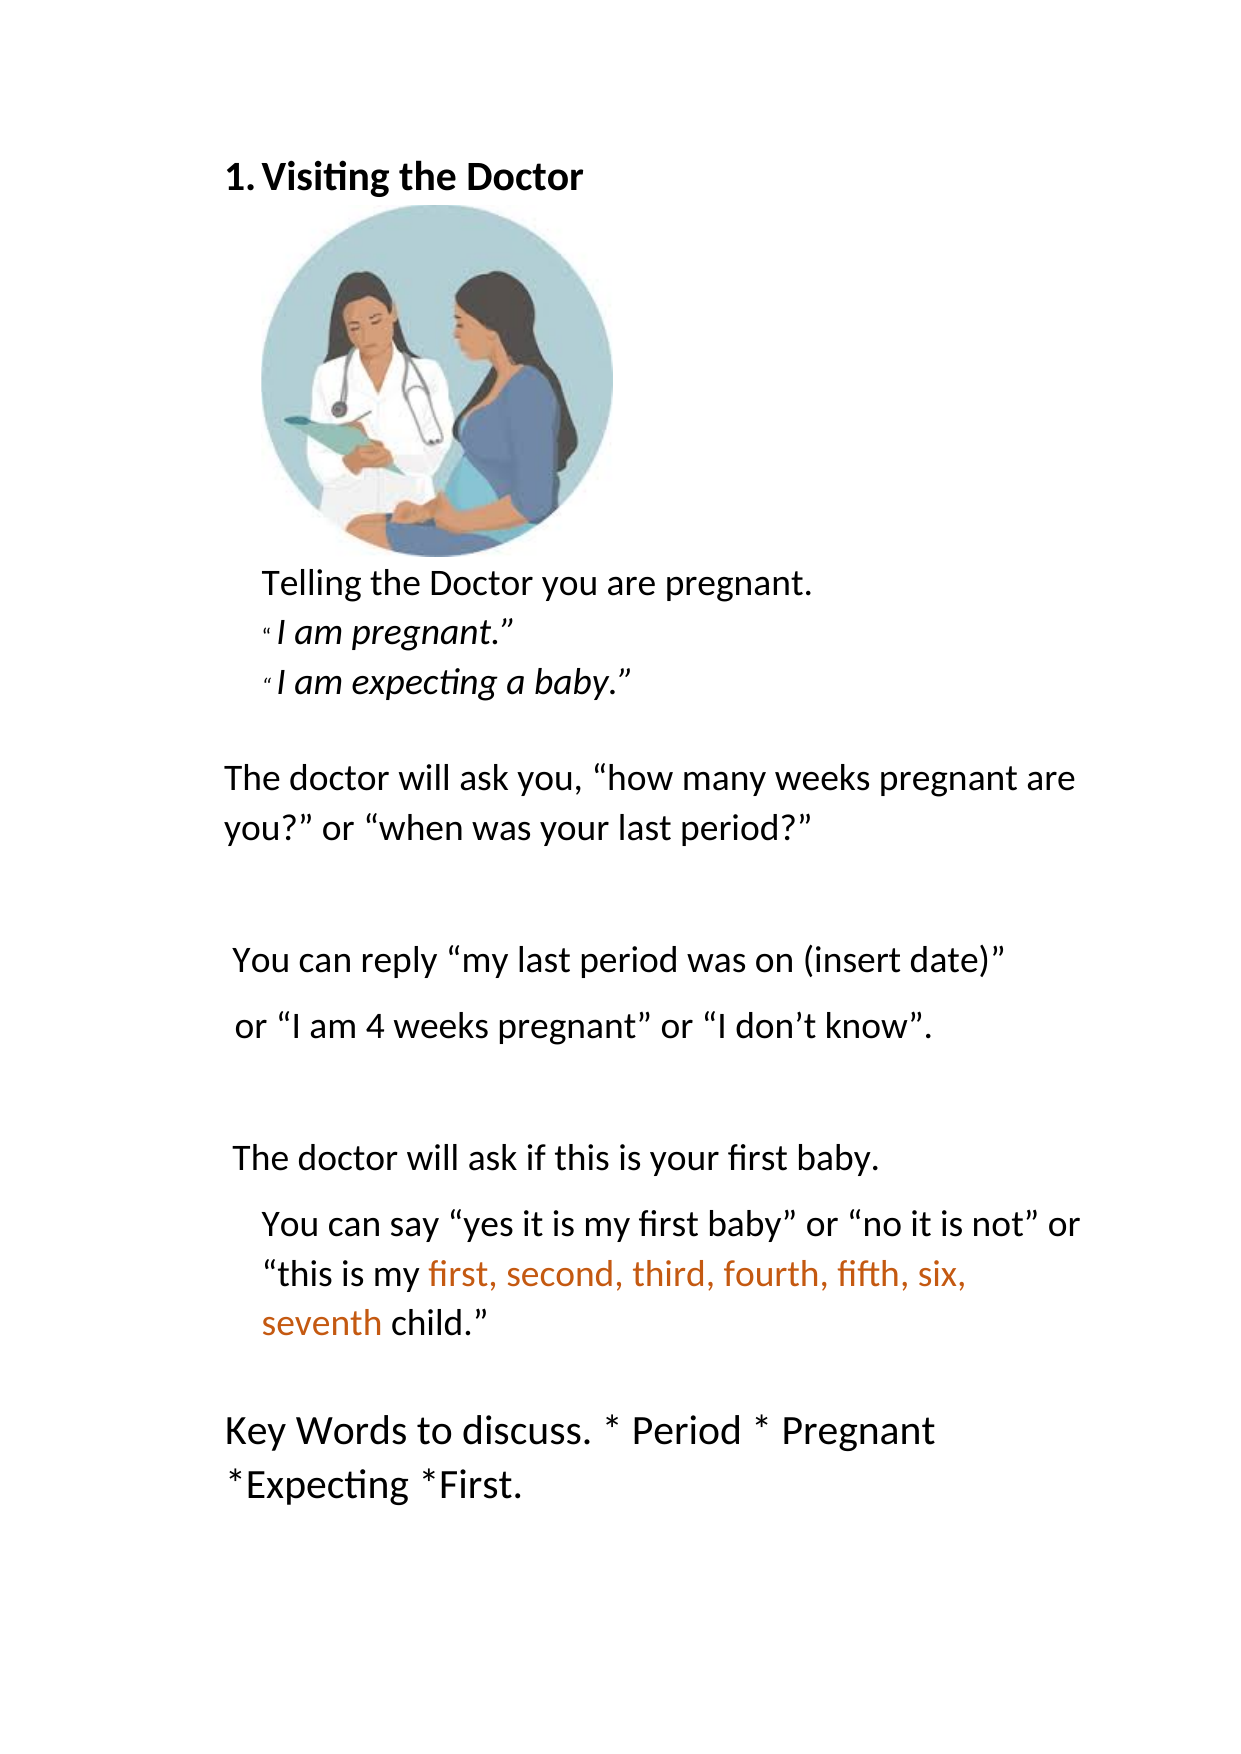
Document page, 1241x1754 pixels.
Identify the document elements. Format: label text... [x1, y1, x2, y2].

list You can say “yes it is my first baby” or “no it is not” or “this is my first, second, third, fourth, fifth, six, seventh child.” [261, 1200, 1090, 1345]
list “ I am pregnant.” [261, 608, 1090, 654]
list Telling the Doctor you are pregnant. [261, 559, 1090, 604]
text The doctor will ask if this is your first baby. [224, 1134, 1090, 1180]
text You can reply “my last period was on (insert date)” [224, 936, 1090, 982]
list “ I am expecting a baby.” [261, 658, 1090, 703]
text or “I am 4 weeks pregnant” or “I don’t know”. [150, 1002, 1090, 1048]
list Visiting the Doctor [224, 150, 1090, 201]
list Key Words to discuss. * Period * Pregnant *Expecting *First. [225, 1404, 1090, 1509]
text The doctor will ask you, “how many weeks pregnant are you?” or “when was your last period?” [224, 754, 1090, 849]
picture [261, 205, 613, 557]
